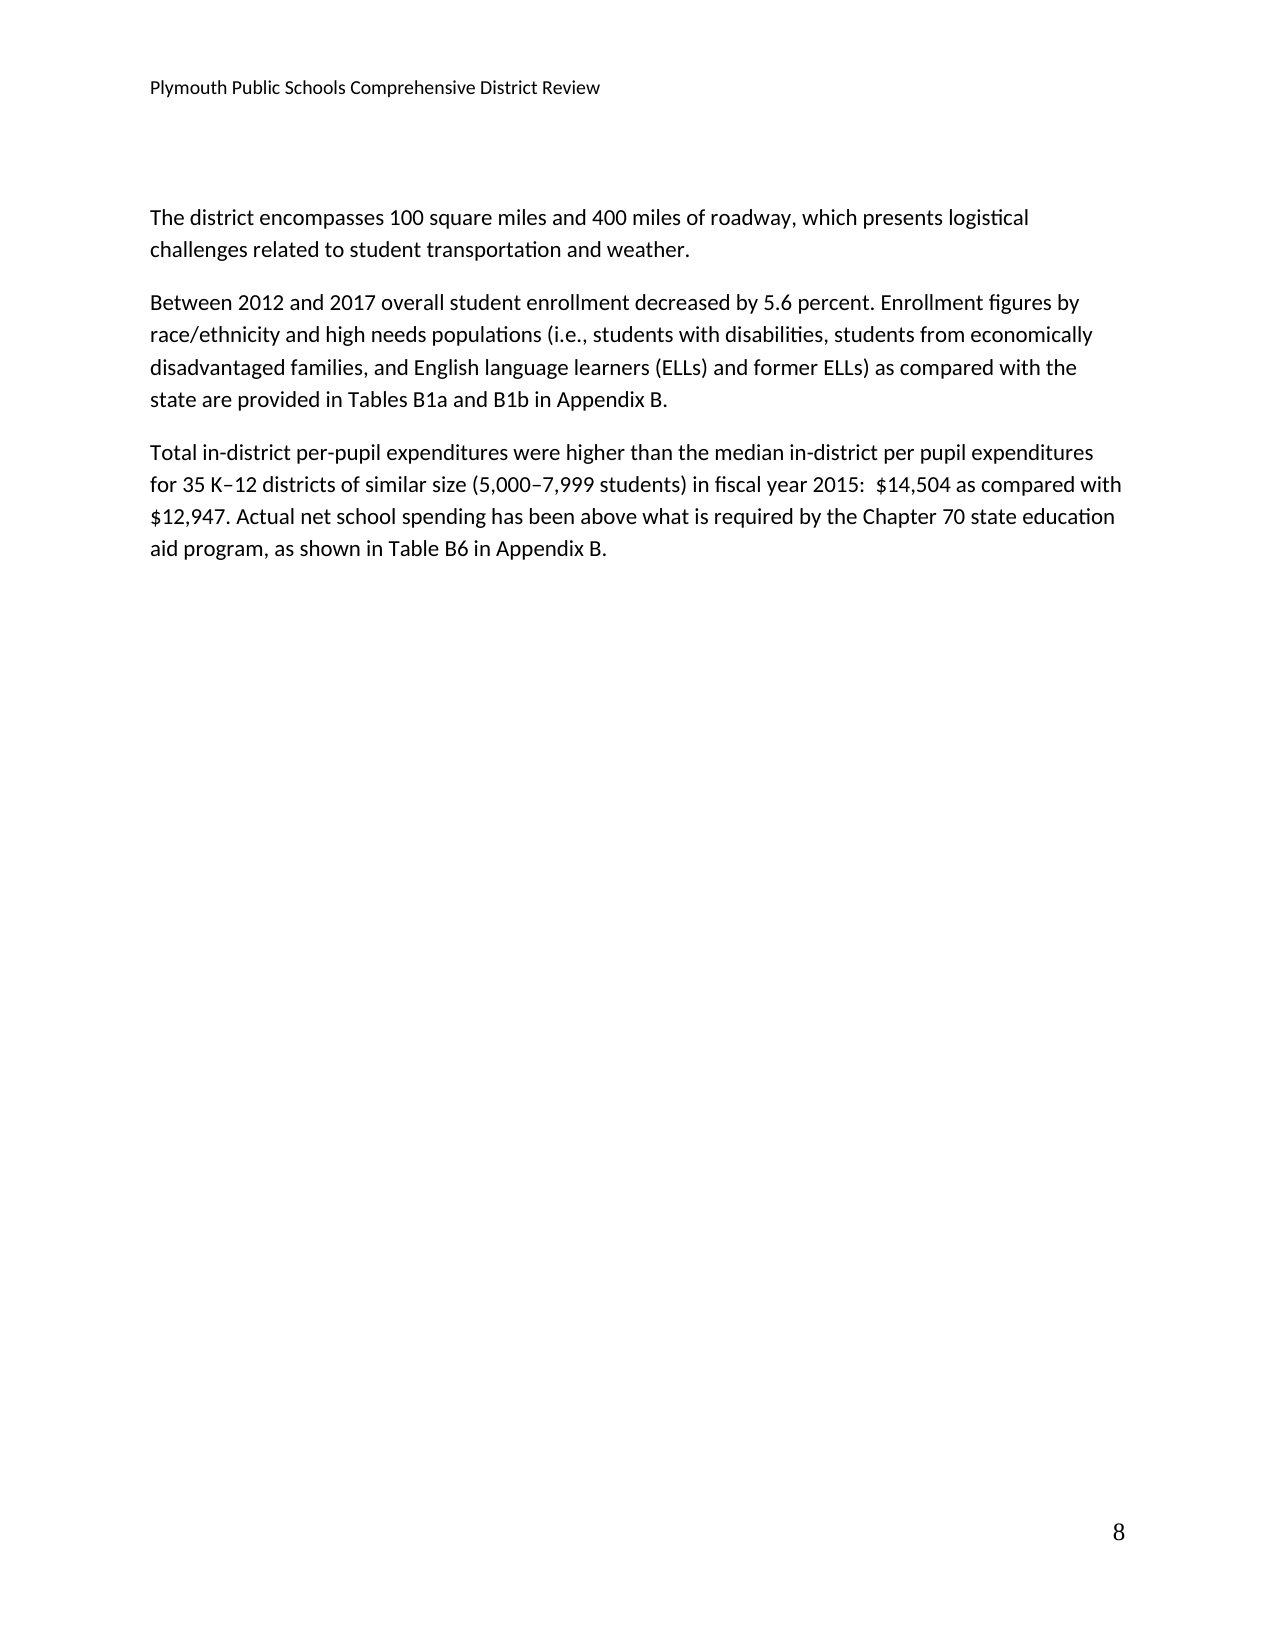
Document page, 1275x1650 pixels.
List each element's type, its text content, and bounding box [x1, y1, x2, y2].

text Total in-district per-pupil expenditures were higher than the median in-district per pupil expenditures for 35 K–12 districts of similar size (5,000–7,999 students) in fiscal year 2015: $14,504 as compared with $12,947. Actual net school spending has been above what is required by the Chapter 70 state education aid program, as shown in Table B6 in Appendix B. [150, 438, 1125, 562]
text The district encompasses 100 square miles and 400 miles of roadway, which presents logistical challenges related to student transportation and weather. [150, 203, 1125, 263]
text Between 2012 and 2017 overall student enrollment decreased by 5.6 percent. Enrollment figures by race/ethnicity and high needs populations (i.e., students with disabilities, students from economically disadvantaged families, and English language learners (ELLs) and former ELLs) as compared with the state are provided in Tables B1a and B1b in Appendix B. [150, 288, 1125, 413]
